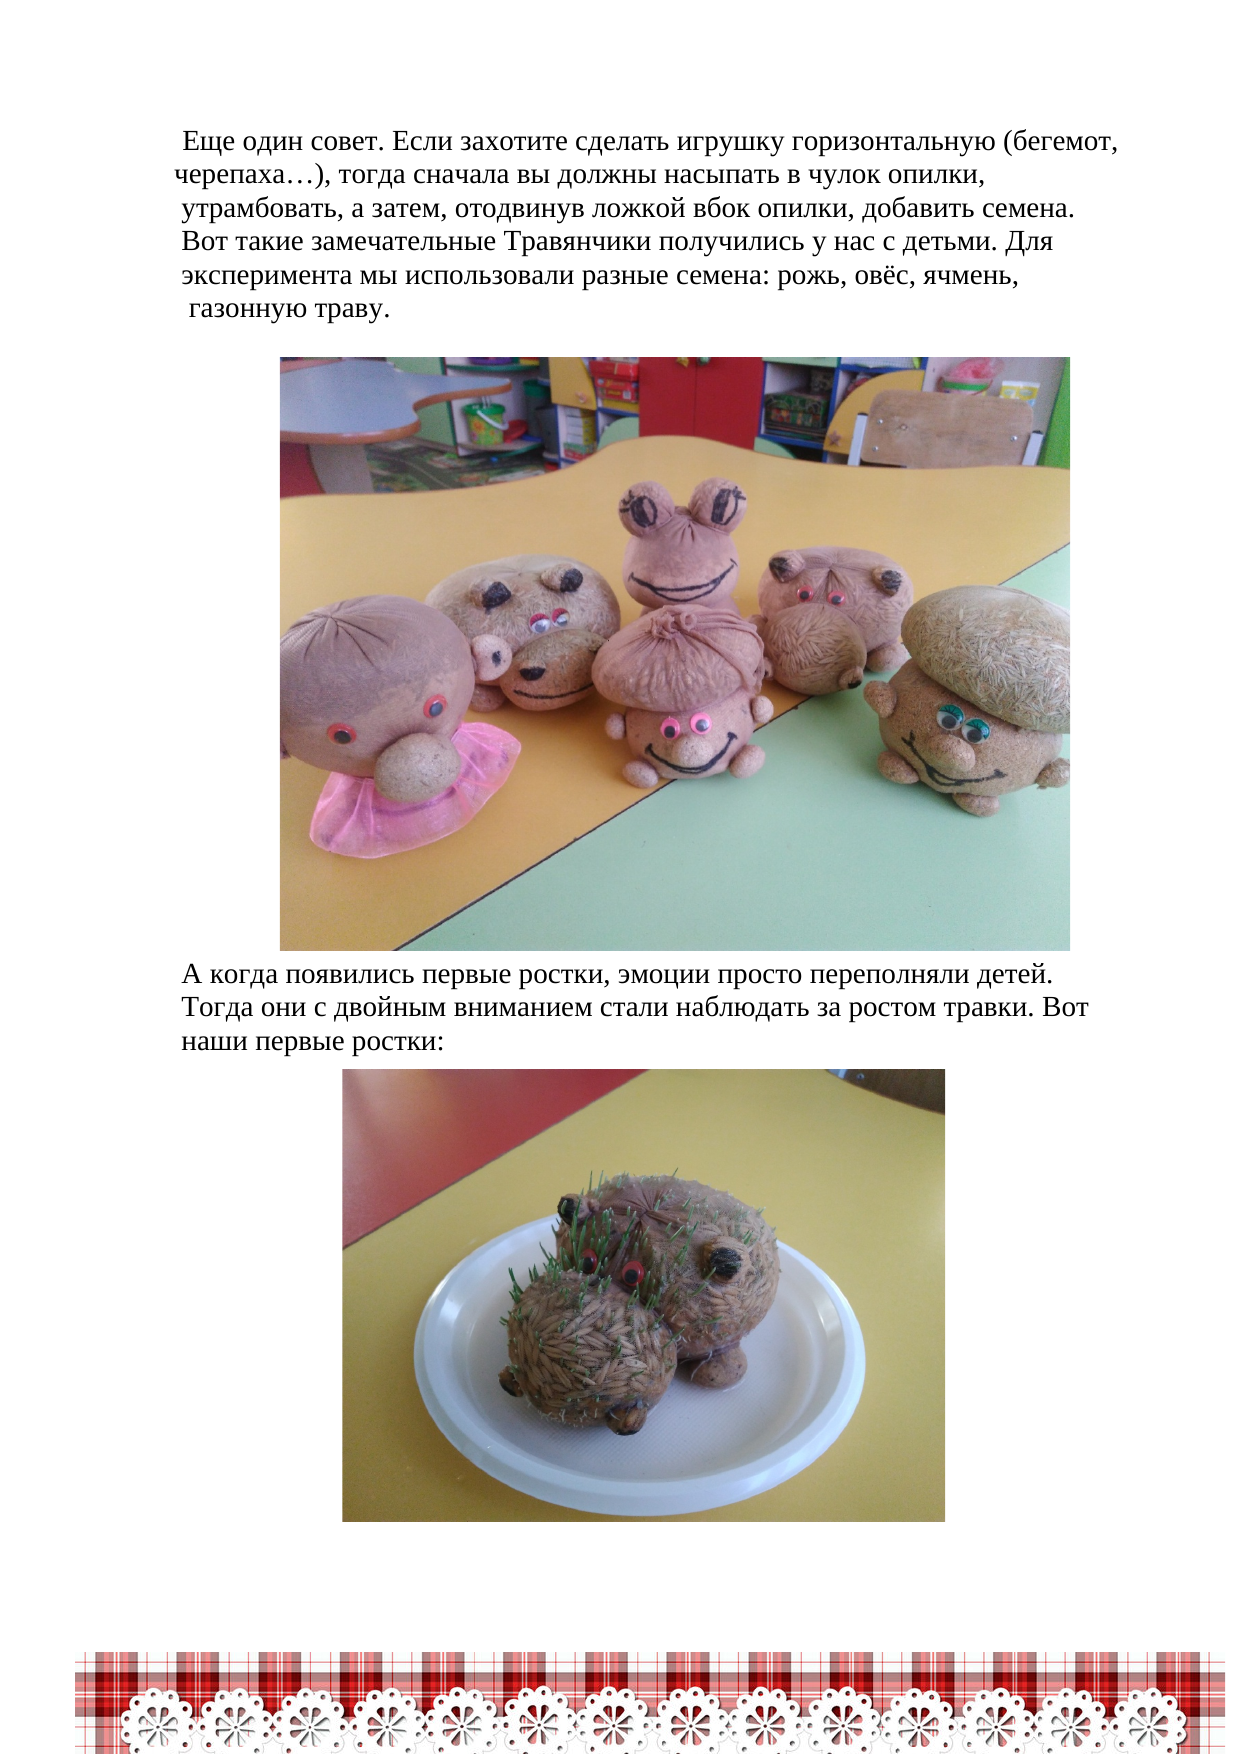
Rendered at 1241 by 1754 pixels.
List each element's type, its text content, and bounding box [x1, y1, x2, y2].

text эксперимента мы использовали разные семена: рожь, овёс, ячмень, [35, 257, 1199, 291]
text газонную траву. [35, 291, 1199, 324]
text Тогда они с двойным вниманием стали наблюдать за ростом травки. Вот [35, 989, 1199, 1023]
text утрамбовать, а затем, отодвинув ложкой вбок опилки, добавить семена. [35, 190, 1199, 223]
text Еще один совет. Если захотите сделать игрушку горизонтальную (бегемот, [35, 123, 1199, 156]
picture [279, 357, 1071, 951]
text Вот такие замечательные Травянчики получились у нас с детьми. Для [35, 223, 1199, 257]
picture [342, 1069, 946, 1522]
text наши первые ростки: [35, 1023, 1199, 1056]
text черепаха…), тогда сначала вы должны насыпать в чулок опилки, [35, 156, 1199, 190]
text А когда появились первые ростки, эмоции просто переполняли детей. [35, 956, 1199, 989]
picture [75, 1652, 1225, 1754]
